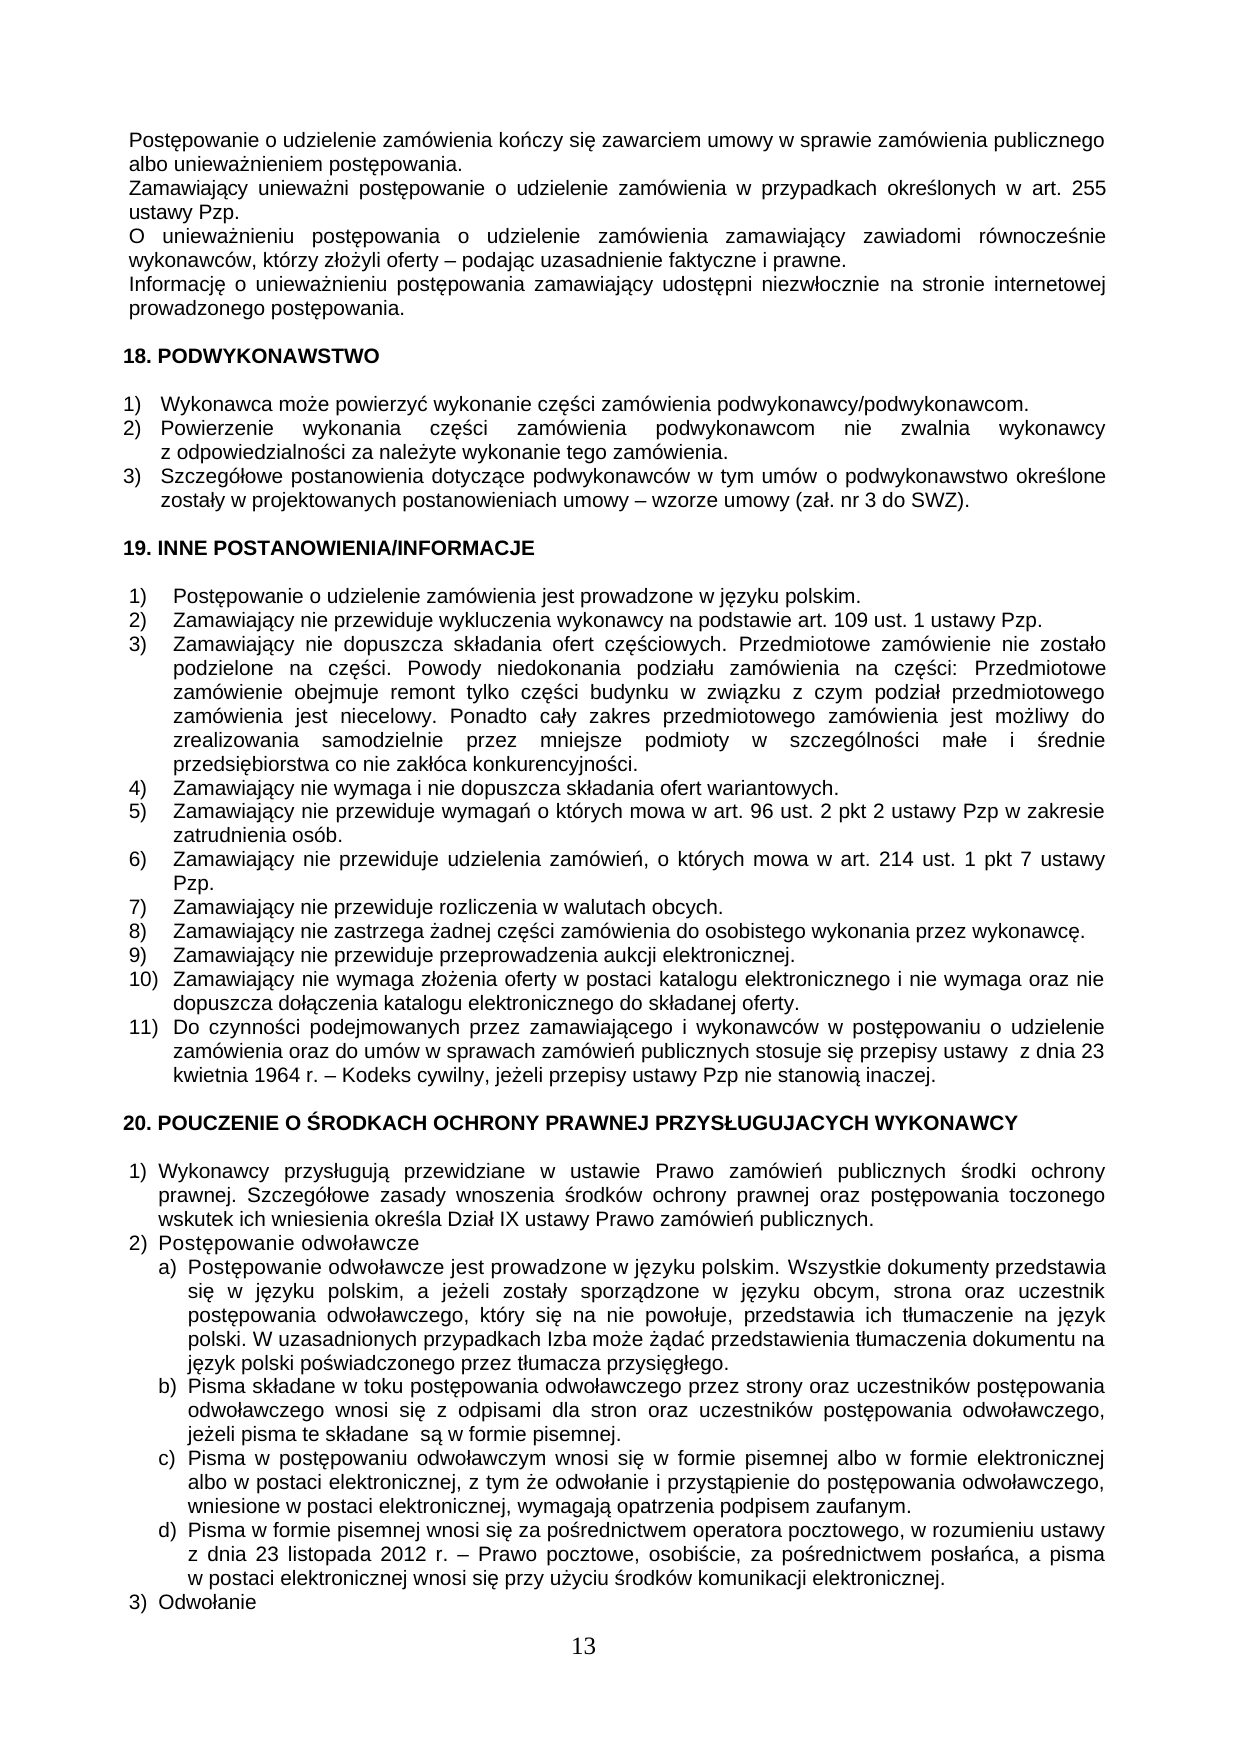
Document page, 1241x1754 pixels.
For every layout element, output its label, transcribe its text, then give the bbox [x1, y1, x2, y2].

list Szczegółowe postanowienia dotyczące podwykonawców w tym umów o podwykonawstwo określone zostały w projektowanych postanowieniach umowy – wzorze umowy (zał. nr 3 do SWZ). [123, 464, 1106, 512]
text O unieważnieniu postępowania o udzielenie zamówienia zamawiający zawiadomi równocześnie wykonawców, którzy złożyli oferty – podając uzasadnienie faktyczne i prawne. [128, 224, 1106, 272]
list Postępowanie o udzielenie zamówienia jest prowadzone w języku polskim. [128, 584, 1106, 608]
list Zamawiający nie przewiduje udzielenia zamówień, o których mowa w art. 214 ust. 1 pkt 7 ustawy Pzp. [128, 847, 1106, 895]
list Zamawiający nie wymaga i nie dopuszcza składania ofert wariantowych. [128, 775, 1106, 799]
list Powierzenie wykonania części zamówienia podwykonawcom nie zwalnia wykonawcy z odpowiedzialności za należyte wykonanie tego zamówienia. [123, 416, 1106, 464]
list Zamawiający nie przewiduje przeprowadzenia aukcji elektronicznej. [128, 943, 1106, 967]
list Wykonawcy przysługują przewidziane w ustawie Prawo zamówień publicznych środki ochrony prawnej. Szczegółowe zasady wnoszenia środków ochrony prawnej oraz postępowania toczonego wskutek ich wniesienia określa Dział IX ustawy Prawo zamówień publicznych. [128, 1159, 1106, 1231]
list Pisma w postępowaniu odwoławczym wnosi się w formie pisemnej albo w formie elektronicznej albo w postaci elektronicznej, z tym że odwołanie i przystąpienie do postępowania odwoławczego, wniesione w postaci elektronicznej, wymagają opatrzenia podpisem zaufanym. [158, 1446, 1106, 1518]
list Zamawiający nie przewiduje wymagań o których mowa w art. 96 ust. 2 pkt 2 ustawy Pzp w zakresie zatrudnienia osób. [128, 799, 1106, 847]
list Postępowanie odwoławcze [128, 1231, 1106, 1254]
list Zamawiający nie zastrzega żadnej części zamówienia do osobistego wykonania przez wykonawcę. [128, 919, 1106, 943]
text Postępowanie o udzielenie zamówienia kończy się zawarciem umowy w sprawie zamówienia publicznego albo unieważnieniem postępowania. [128, 127, 1106, 175]
list Postępowanie odwoławcze jest prowadzone w języku polskim. Wszystkie dokumenty przedstawia się w języku polskim, a jeżeli zostały sporządzone w języku obcym, strona oraz uczestnik postępowania odwoławczego, który się na nie powołuje, przedstawia ich tłumaczenie na język polski. W uzasadnionych przypadkach Izba może żądać przedstawienia tłumaczenia dokumentu na język polski poświadczonego przez tłumacza przysięgłego. [158, 1254, 1106, 1374]
list Zamawiający nie przewiduje rozliczenia w walutach obcych. [128, 895, 1106, 919]
list Zamawiający nie wymaga złożenia oferty w postaci katalogu elektronicznego i nie wymaga oraz nie dopuszcza dołączenia katalogu elektronicznego do składanej oferty. [128, 967, 1106, 1015]
list Odwołanie [128, 1590, 1106, 1614]
text 18. PODWYKONAWSTWO [123, 344, 1106, 368]
list Zamawiający nie dopuszcza składania ofert częściowych. Przedmiotowe zamówienie nie zostało podzielone na części. Powody niedokonania podziału zamówienia na części: Przedmiotowe zamówienie obejmuje remont tylko części budynku w związku z czym podział przedmiotowego zamówienia jest niecelowy. Ponadto cały zakres przedmiotowego zamówienia jest możliwy do zrealizowania samodzielnie przez mniejsze podmioty w szczególności małe i średnie przedsiębiorstwa co nie zakłóca konkurencyjności. [128, 632, 1106, 775]
text Zamawiający unieważni postępowanie o udzielenie zamówienia w przypadkach określonych w art. 255 ustawy Pzp. [128, 175, 1106, 224]
text 19. INNE POSTANOWIENIA/INFORMACJE [123, 536, 1106, 560]
list Pisma w formie pisemnej wnosi się za pośrednictwem operatora pocztowego, w rozumieniu ustawy z dnia 23 listopada 2012 r. – Prawo pocztowe, osobiście, za pośrednictwem posłańca, a pisma w postaci elektronicznej wnosi się przy użyciu środków komunikacji elektronicznej. [158, 1518, 1106, 1590]
list Pisma składane w toku postępowania odwoławczego przez strony oraz uczestników postępowania odwoławczego wnosi się z odpisami dla stron oraz uczestników postępowania odwoławczego, jeżeli pisma te składane są w formie pisemnej. [158, 1374, 1106, 1446]
list Zamawiający nie przewiduje wykluczenia wykonawcy na podstawie art. 109 ust. 1 ustawy Pzp. [128, 608, 1106, 632]
list Wykonawca może powierzyć wykonanie części zamówienia podwykonawcy/podwykonawcom. [123, 392, 1106, 416]
text 20. POUCZENIE O ŚRODKACH OCHRONY PRAWNEJ PRZYSŁUGUJACYCH WYKONAWCY [123, 1111, 1106, 1135]
list Do czynności podejmowanych przez zamawiającego i wykonawców w postępowaniu o udzielenie zamówienia oraz do umów w sprawach zamówień publicznych stosuje się przepisy ustawy z dnia 23 kwietnia 1964 r. – Kodeks cywilny, jeżeli przepisy ustawy Pzp nie stanowią inaczej. [128, 1015, 1106, 1087]
text Informację o unieważnieniu postępowania zamawiający udostępni niezwłocznie na stronie internetowej prowadzonego postępowania. [128, 272, 1106, 320]
